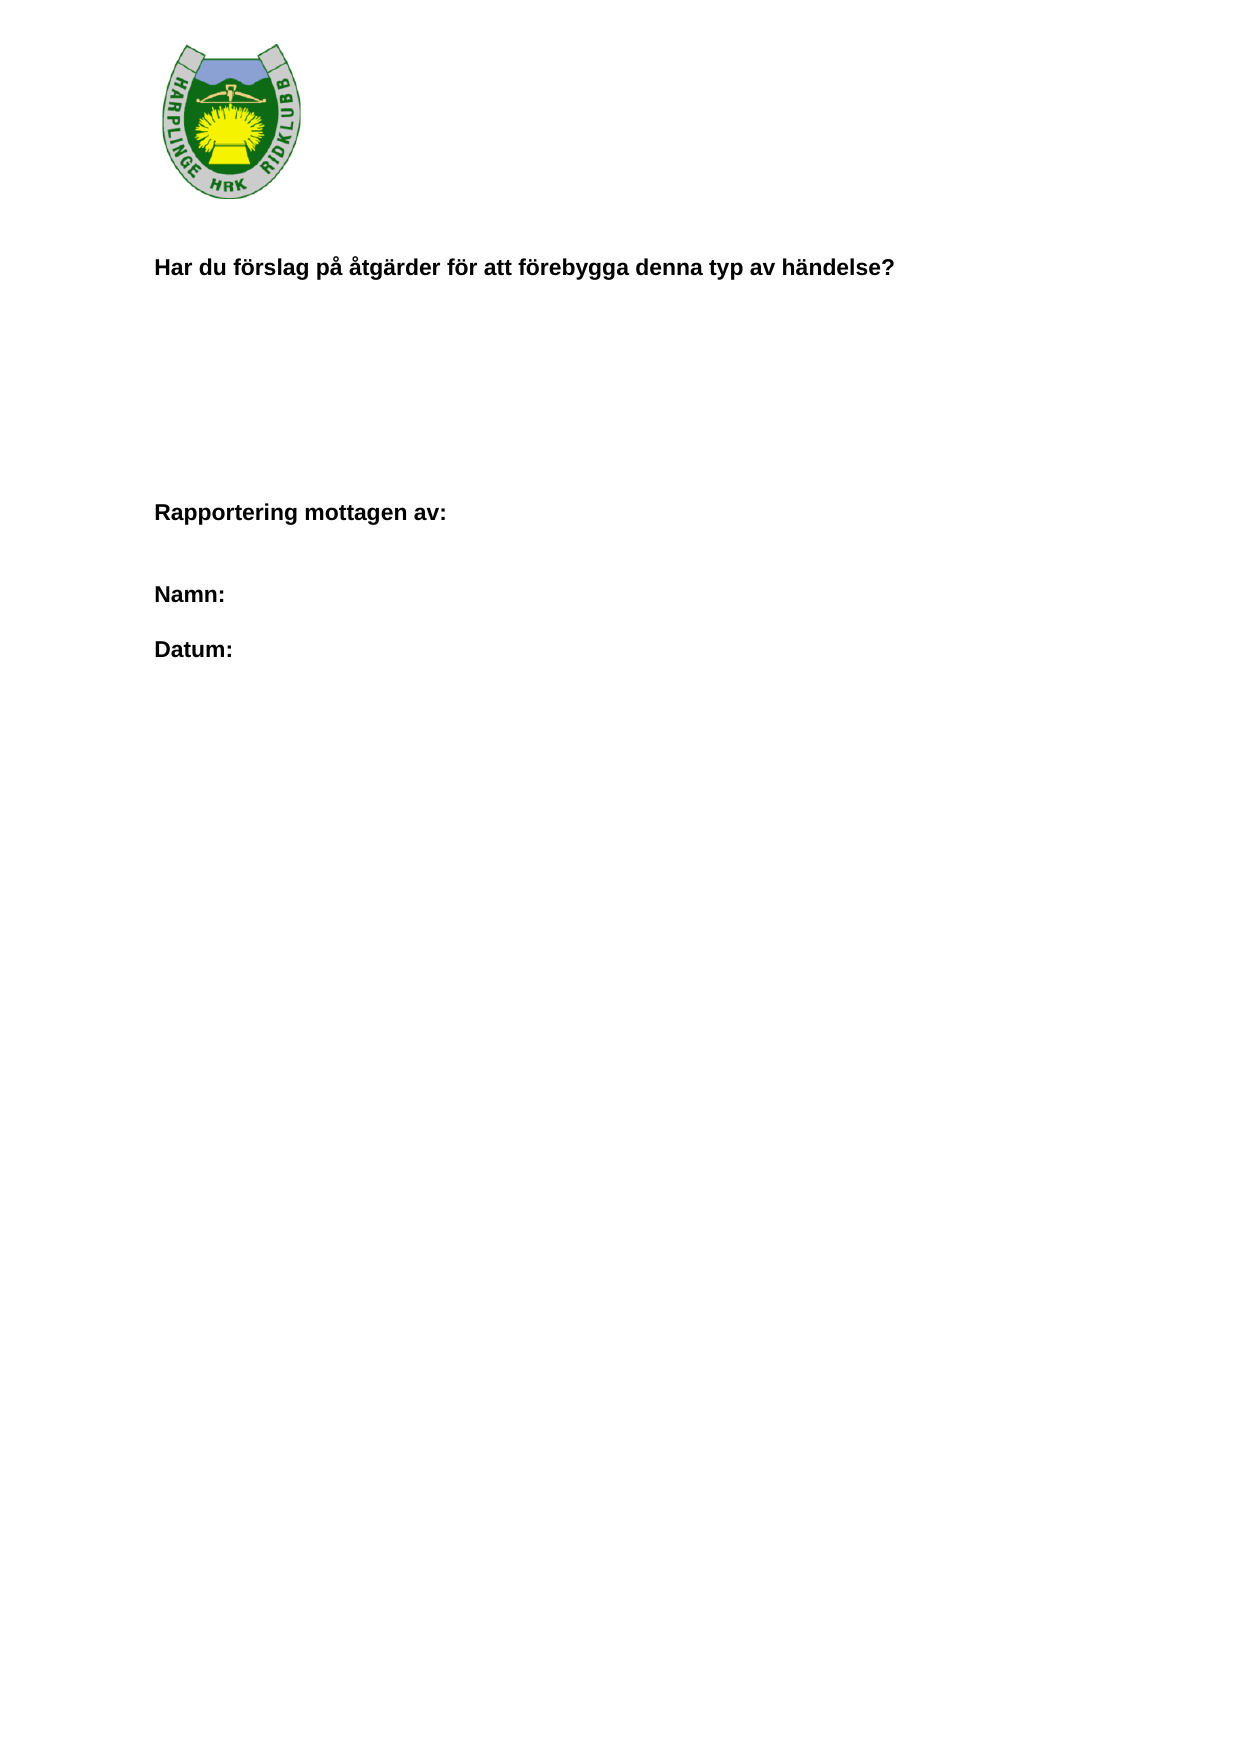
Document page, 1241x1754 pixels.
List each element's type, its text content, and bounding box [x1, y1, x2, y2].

picture [154, 44, 309, 199]
text Rapportering mottagen av: [154, 499, 1085, 526]
text Namn: [154, 581, 1085, 607]
text Datum: [154, 636, 1085, 662]
text Har du förslag på åtgärder för att förebygga denna typ av händelse? [154, 253, 1085, 280]
